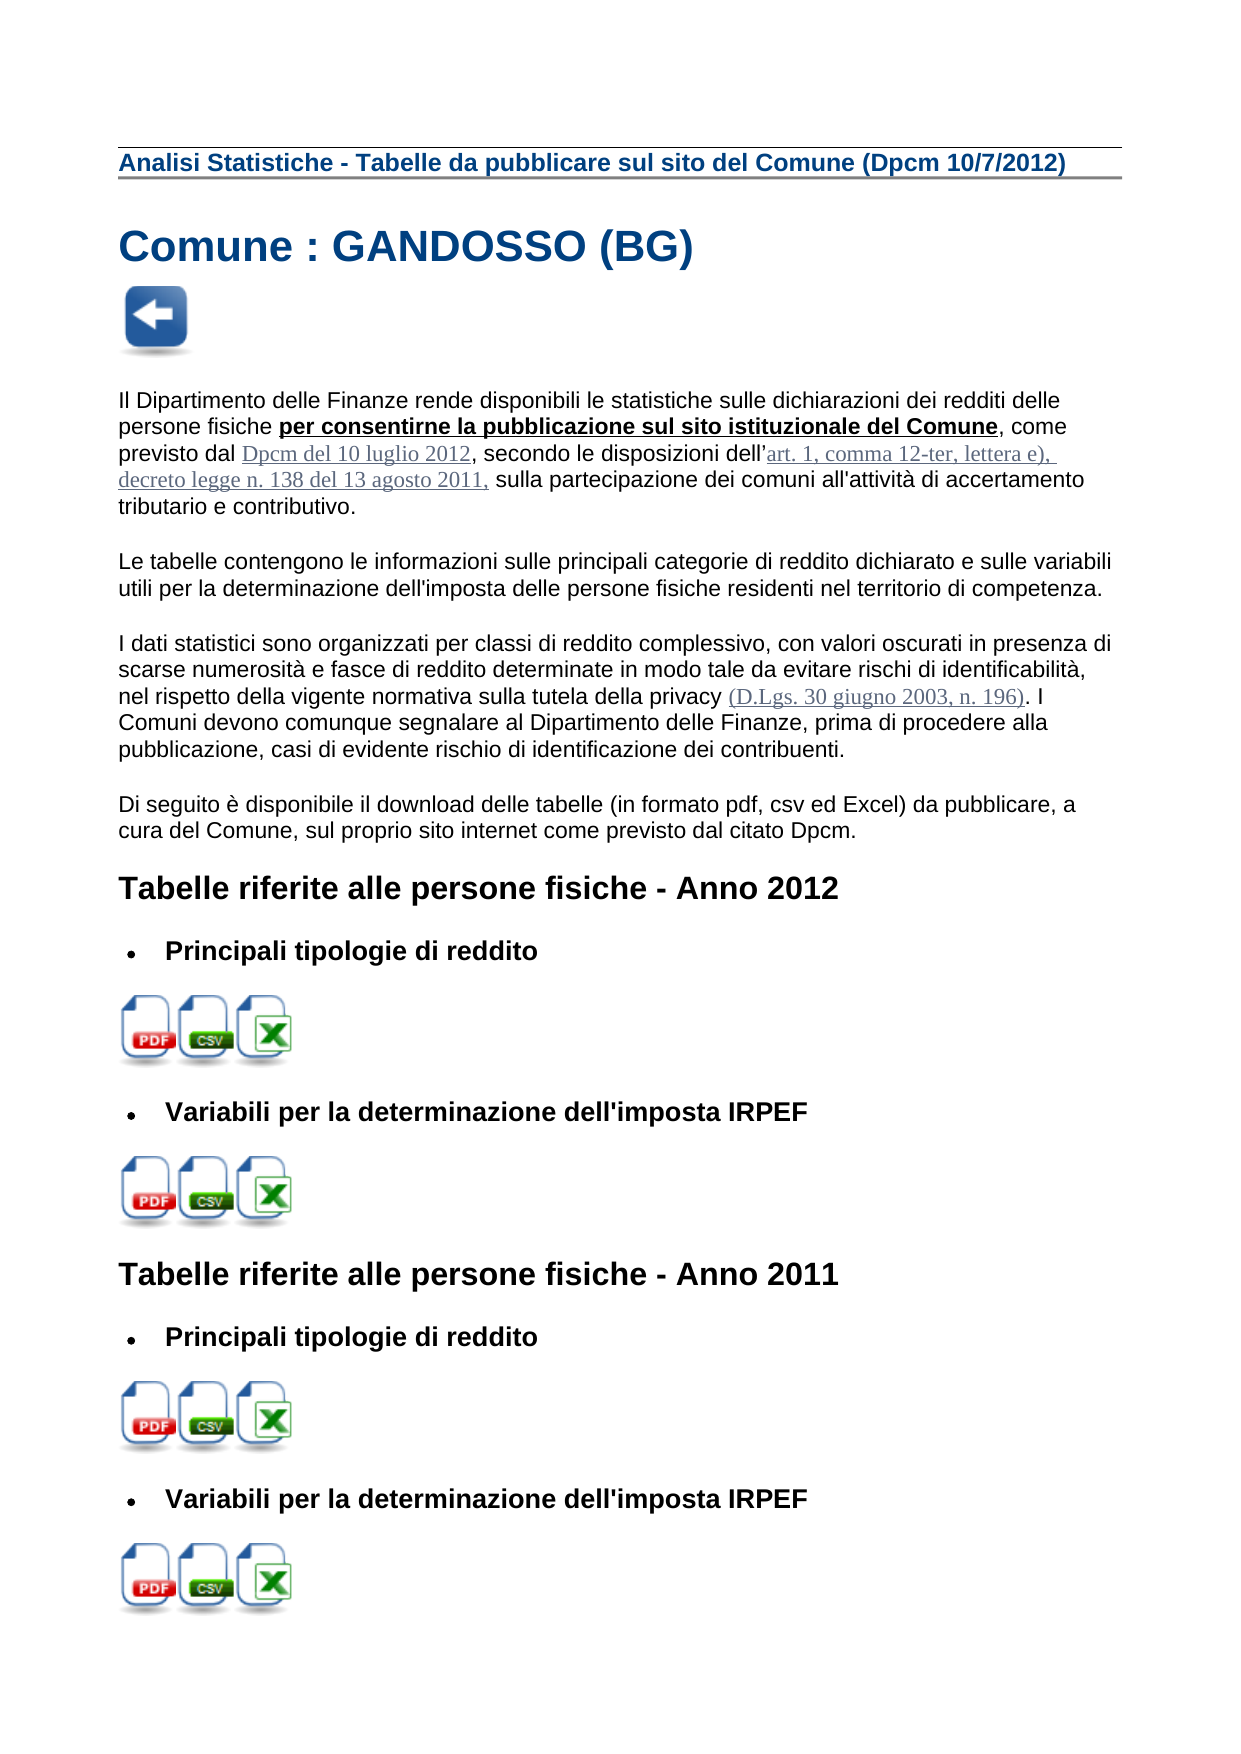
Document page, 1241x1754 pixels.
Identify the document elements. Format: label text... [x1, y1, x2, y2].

text Analisi Statistiche - Tabelle da pubblicare sul sito del Comune (Dpcm 10/7/2012) [118, 148, 1122, 176]
text Tabelle riferite alle persone fisiche - Anno 2011 [118, 1229, 1122, 1292]
text Di seguito è disponibile il download delle tabelle (in formato pdf, csv ed Excel) da pubblicare, a cura del Comune, sul proprio sito internet come previsto dal citato Dpcm. [118, 791, 1122, 844]
text I dati statistici sono organizzati per classi di reddito complessivo, con valori oscurati in presenza di scarse numerosità e fasce di reddito determinate in modo tale da evitare rischi di identificabilità, nel rispetto della vigente normativa sulla tutela della privacy (D.Lgs. 30 giugno 2003, n. 196). I Comuni devono comunque segnalare al Dipartimento delle Finanze, prima di procedere alla pubblicazione, casi di evidente rischio di identificazione dei contribuenti. [118, 630, 1122, 762]
picture [118, 995, 292, 1068]
picture [118, 286, 195, 358]
picture [118, 1156, 292, 1229]
text Le tabelle contengono le informazioni sulle principali categorie di reddito dichiarato e sulle variabili utili per la determinazione dell'imposta delle persone fisiche residenti nel territorio di competenza. [118, 548, 1122, 601]
text Comune : GANDOSSO (BG) [118, 220, 1122, 270]
picture [118, 1543, 292, 1616]
list Variabili per la determinazione dell'imposta IRPEF [127, 1483, 1122, 1514]
list Principali tipologie di reddito [127, 935, 1122, 966]
text Il Dipartimento delle Finanze rende disponibili le statistiche sulle dichiarazioni dei redditi delle persone fisiche per consentirne la pubblicazione sul sito istituzionale del Comune, come previsto dal Dpcm del 10 luglio 2012, secondo le disposizioni dell’art. 1, comma 12-ter, lettera e), decreto legge n. 138 del 13 agosto 2011, sulla partecipazione dei comuni all'attività di accertamento tributario e contributivo. [118, 387, 1122, 519]
list Principali tipologie di reddito [127, 1321, 1122, 1353]
text Tabelle riferite alle persone fisiche - Anno 2012 [118, 869, 1122, 906]
list Variabili per la determinazione dell'imposta IRPEF [127, 1096, 1122, 1128]
picture [118, 1381, 292, 1454]
